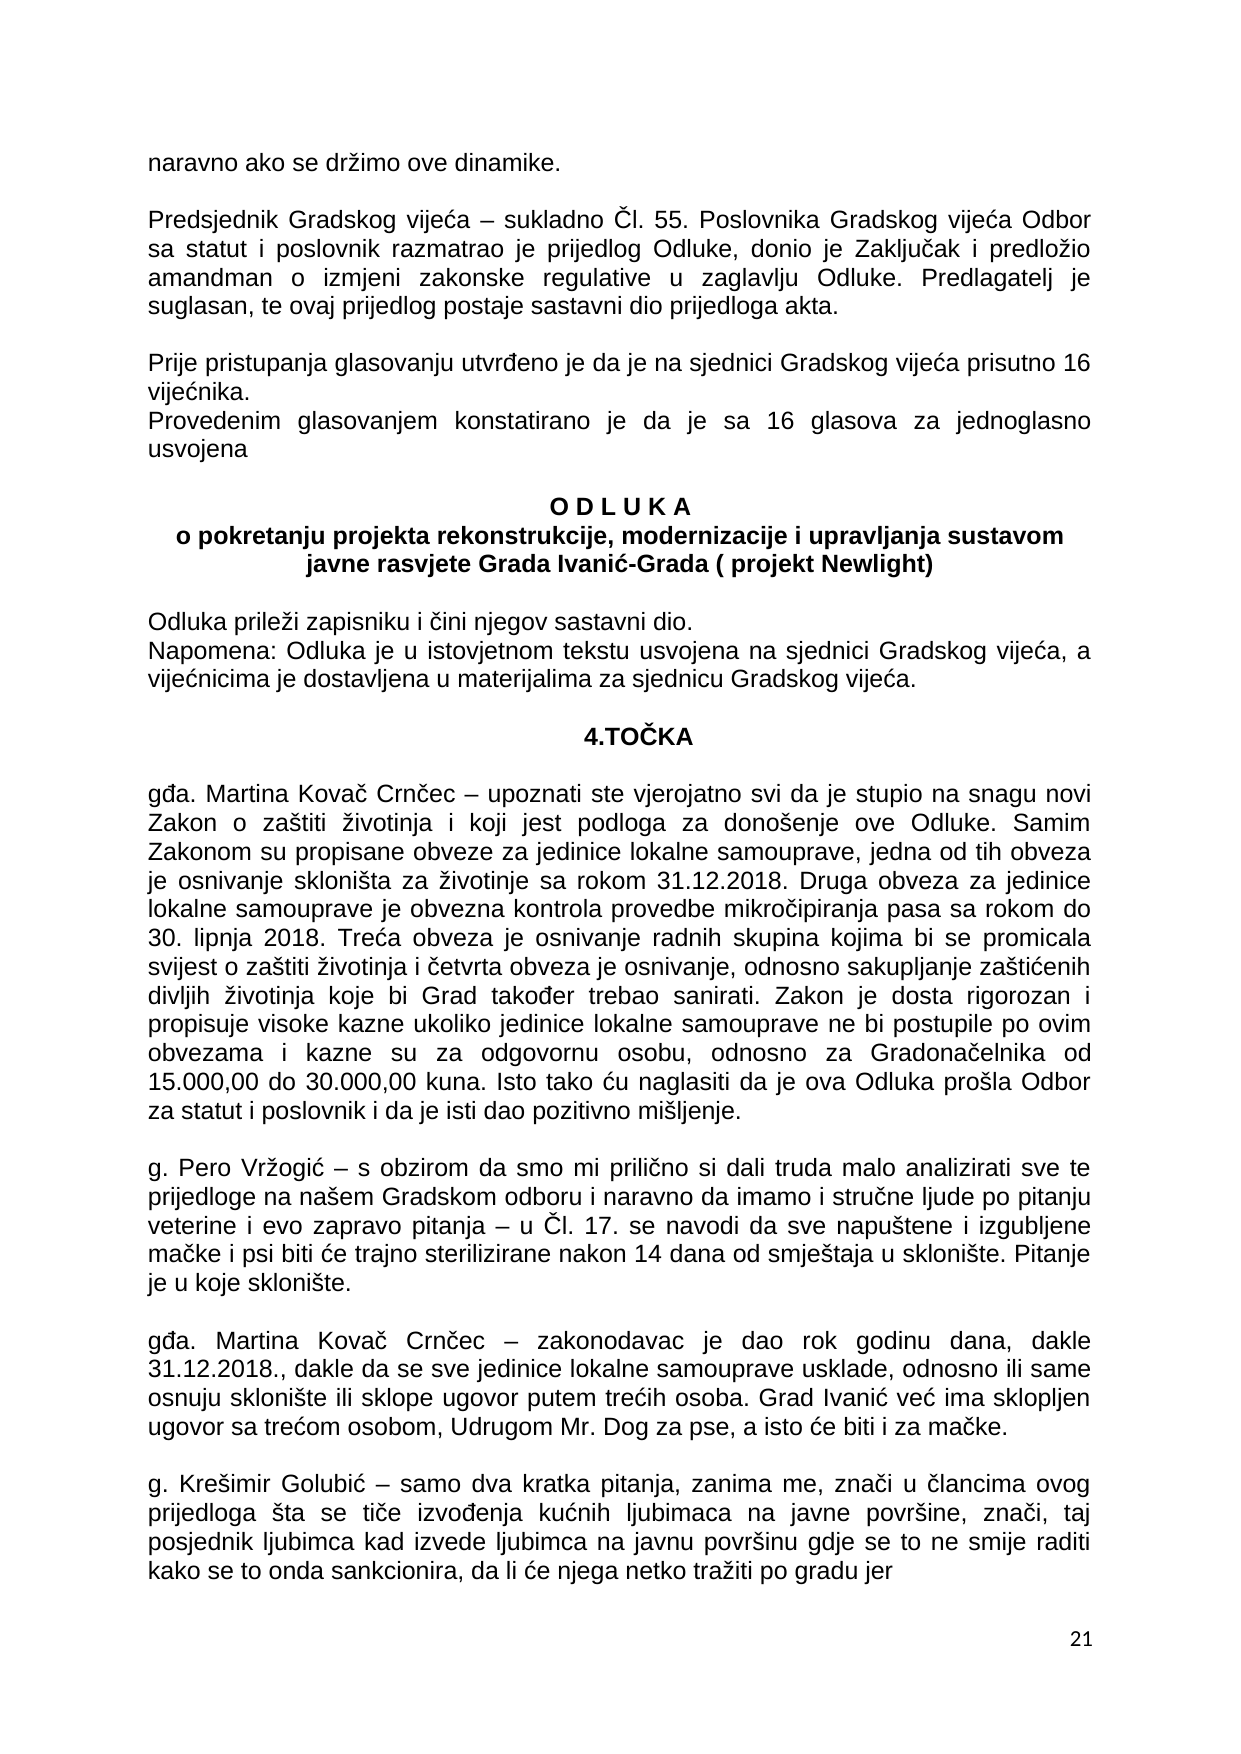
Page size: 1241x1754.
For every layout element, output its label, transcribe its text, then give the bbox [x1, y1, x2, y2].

text o pokretanju projekta rekonstrukcije, modernizacije i upravljanja sustavom javne rasvjete Grada Ivanić-Grada ( projekt Newlight) [148, 521, 1093, 578]
text O D L U K A [148, 492, 1093, 521]
text gđa. Martina Kovač Crnčec – upoznati ste vjerojatno svi da je stupio na snagu novi Zakon o zaštiti životinja i koji jest podloga za donošenje ove Odluke. Samim Zakonom su propisane obveze za jedinice lokalne samouprave, jedna od tih obveza je osnivanje skloništa za životinje sa rokom 31.12.2018. Druga obveza za jedinice lokalne samouprave je obvezna kontrola provedbe mikročipiranja pasa sa rokom do 30. lipnja 2018. Treća obveza je osnivanje radnih skupina kojima bi se promicala svijest o zaštiti životinja i četvrta obveza je osnivanje, odnosno sakupljanje zaštićenih divljih životinja koje bi Grad također trebao sanirati. Zakon je dosta rigorozan i propisuje visoke kazne ukoliko jedinice lokalne samouprave ne bi postupile po ovim obvezama i kazne su za odgovornu osobu, odnosno za Gradonačelnika od 15.000,00 do 30.000,00 kuna. Isto tako ću naglasiti da je ova Odluka prošla Odbor za statut i poslovnik i da je isti dao pozitivno mišljenje. [148, 779, 1093, 1124]
text Provedenim glasovanjem konstatirano je da je sa 16 glasova za jednoglasno usvojena [148, 406, 1093, 463]
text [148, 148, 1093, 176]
text Odluka prileži zapisniku i čini njegov sastavni dio. [148, 607, 1093, 636]
text Prije pristupanja glasovanju utvrđeno je da je na sjednici Gradskog vijeća prisutno 16 vijećnika. [148, 348, 1093, 406]
text g. Pero Vržogić – s obzirom da smo mi prilično si dali truda malo analizirati sve te prijedloge na našem Gradskom odboru i naravno da imamo i stručne ljude po pitanju veterine i evo zapravo pitanja – u Čl. 17. se navodi da sve napuštene i izgubljene mačke i psi biti će trajno sterilizirane nakon 14 dana od smještaja u sklonište. Pitanje je u koje sklonište. [148, 1153, 1093, 1297]
text 4.TOČKA [185, 722, 1093, 751]
text Napomena: Odluka je u istovjetnom tekstu usvojena na sjednici Gradskog vijeća, a vijećnicima je dostavljena u materijalima za sjednicu Gradskog vijeća. [148, 636, 1093, 693]
text Predsjednik Gradskog vijeća – sukladno Čl. 55. Poslovnika Gradskog vijeća Odbor sa statut i poslovnik razmatrao je prijedlog Odluke, donio je Zaključak i predložio amandman o izmjeni zakonske regulative u zaglavlju Odluke. Predlagatelj je suglasan, te ovaj prijedlog postaje sastavni dio prijedloga akta. [148, 205, 1093, 320]
text gđa. Martina Kovač Crnčec – zakonodavac je dao rok godinu dana, dakle 31.12.2018., dakle da se sve jedinice lokalne samouprave usklade, odnosno ili same osnuju sklonište ili sklope ugovor putem trećih osoba. Grad Ivanić već ima sklopljen ugovor sa trećom osobom, Udrugom Mr. Dog za pse, a isto će biti i za mačke. [148, 1326, 1093, 1441]
text g. Krešimir Golubić – samo dva kratka pitanja, zanima me, znači u člancima ovog prijedloga šta se tiče izvođenja kućnih ljubimaca na javne površine, znači, taj posjednik ljubimca kad izvede ljubimca na javnu površinu gdje se to ne smije raditi kako se to onda sankcionira, da li će njega netko tražiti po gradu jer [148, 1469, 1093, 1584]
